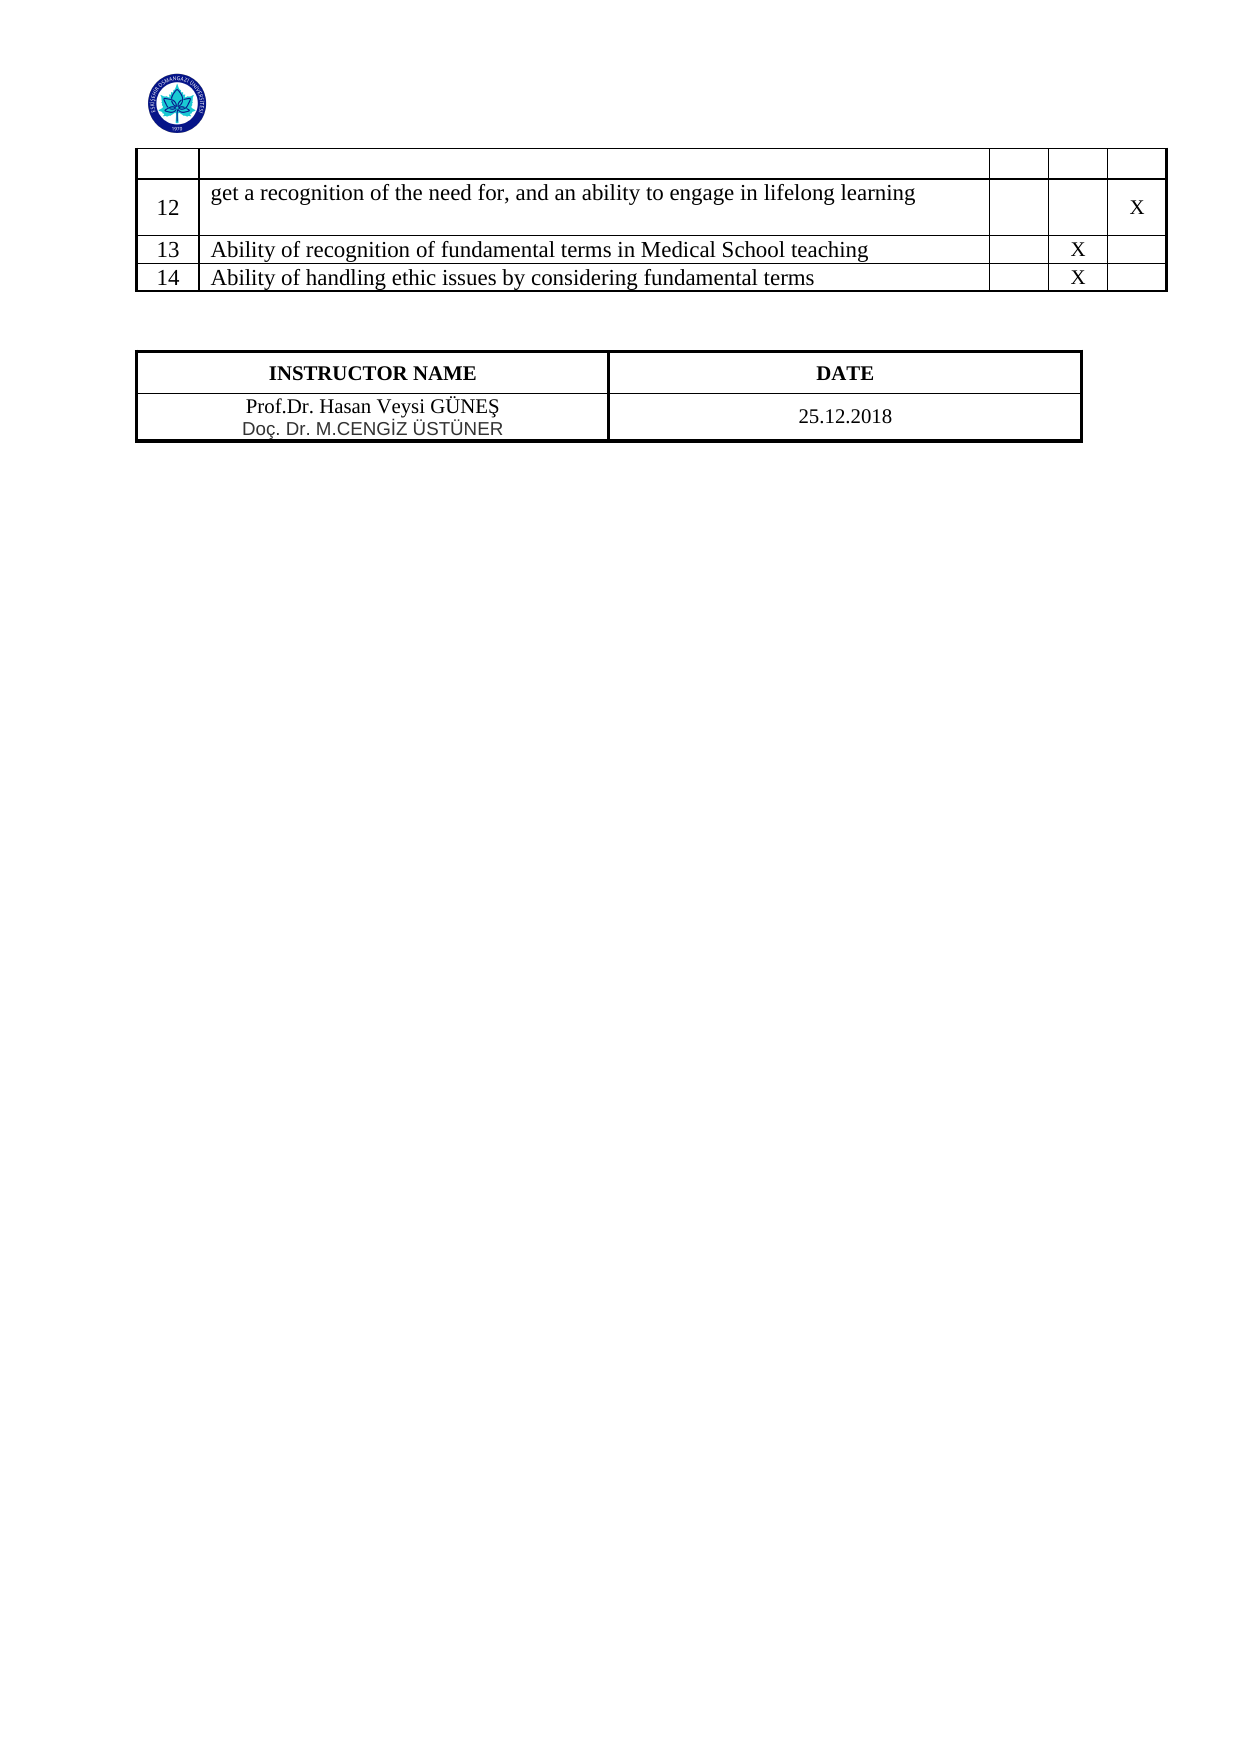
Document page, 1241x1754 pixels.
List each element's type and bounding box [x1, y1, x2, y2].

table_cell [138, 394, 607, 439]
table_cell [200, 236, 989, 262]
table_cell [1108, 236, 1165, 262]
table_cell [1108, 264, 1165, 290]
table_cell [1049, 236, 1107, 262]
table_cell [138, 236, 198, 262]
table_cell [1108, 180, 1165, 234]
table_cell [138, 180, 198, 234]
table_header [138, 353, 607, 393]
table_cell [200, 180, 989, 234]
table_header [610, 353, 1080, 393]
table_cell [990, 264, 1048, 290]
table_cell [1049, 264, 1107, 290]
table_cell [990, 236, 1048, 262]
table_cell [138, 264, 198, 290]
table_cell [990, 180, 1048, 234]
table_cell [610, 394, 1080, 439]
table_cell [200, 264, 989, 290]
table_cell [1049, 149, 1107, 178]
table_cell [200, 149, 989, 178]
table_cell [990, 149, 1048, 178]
picture [147, 73, 207, 133]
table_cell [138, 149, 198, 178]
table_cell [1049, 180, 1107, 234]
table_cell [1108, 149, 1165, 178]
